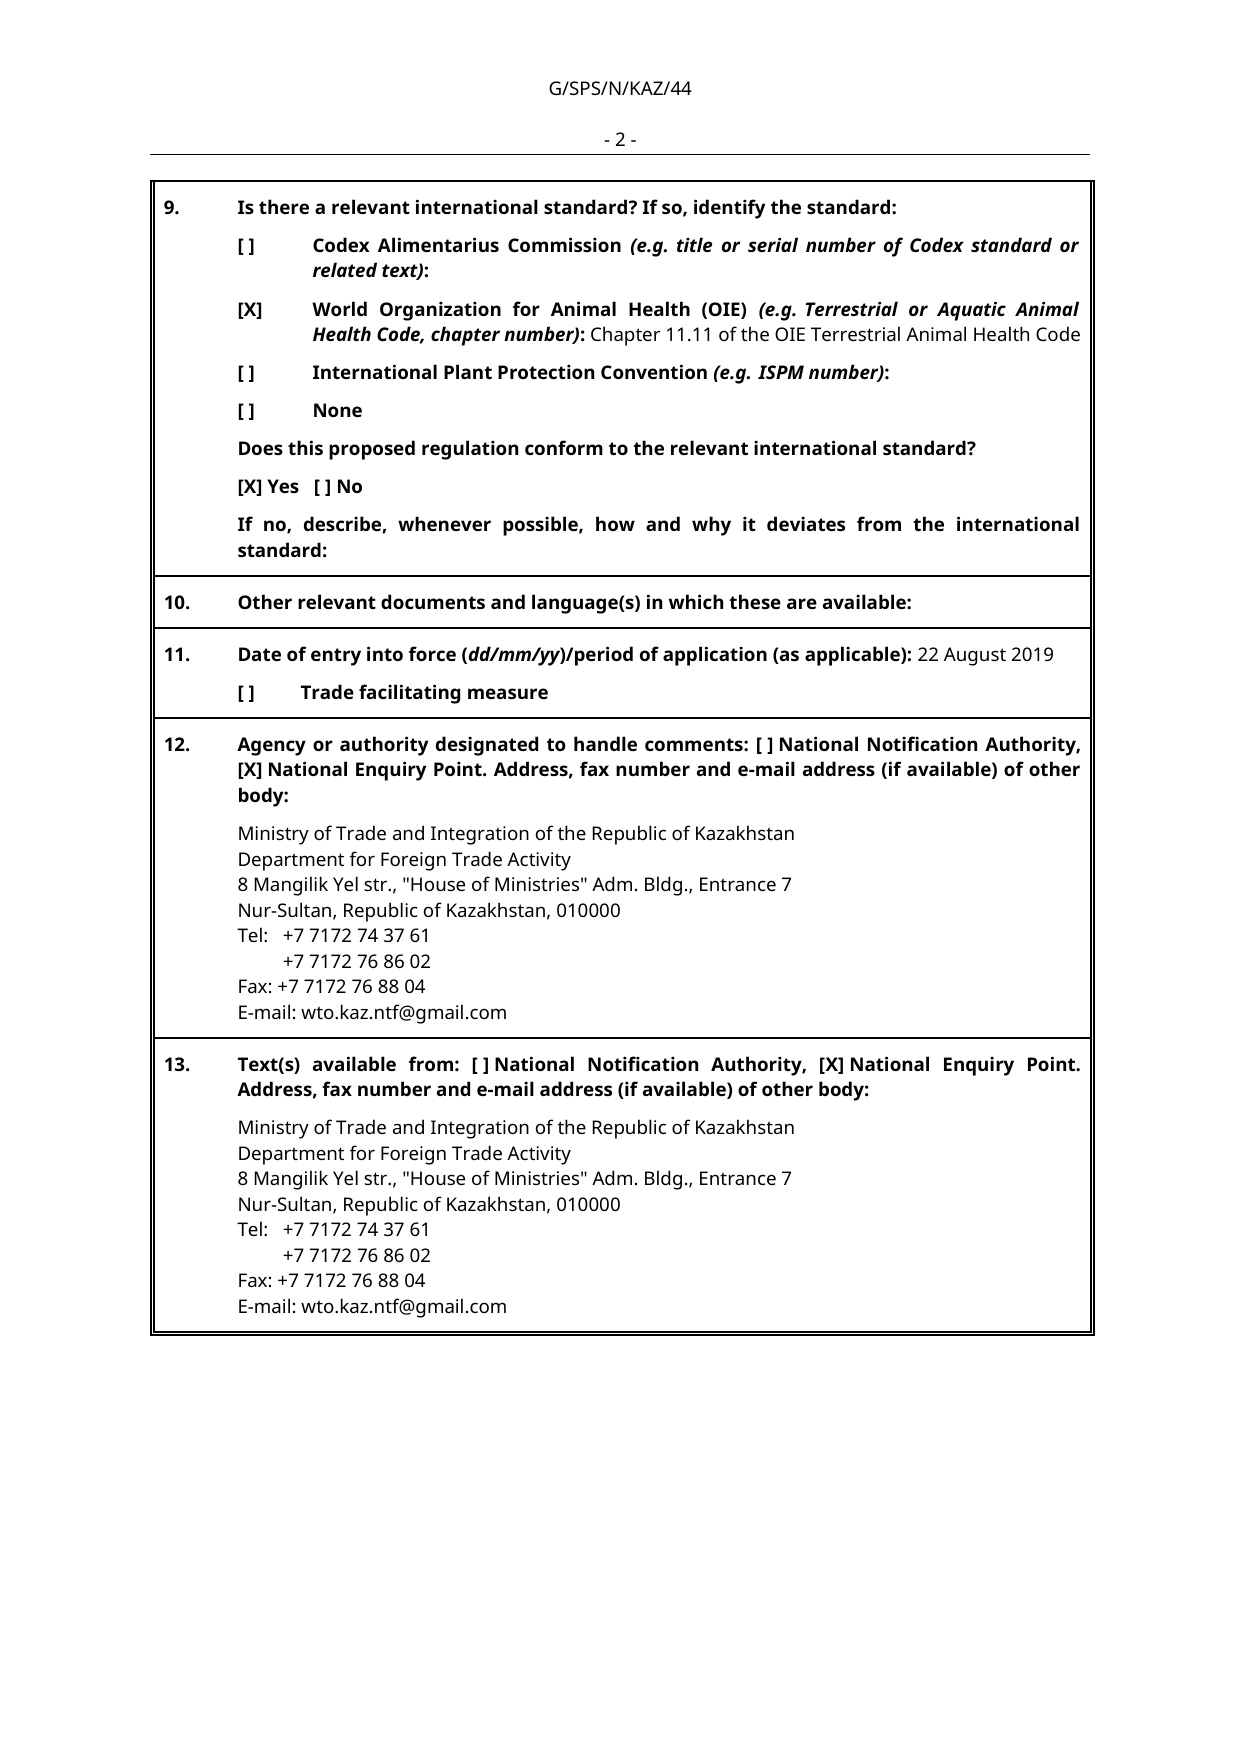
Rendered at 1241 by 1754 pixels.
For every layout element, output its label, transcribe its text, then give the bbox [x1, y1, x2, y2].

table_cell 13. [155, 1039, 226, 1331]
table_cell 9. [155, 182, 226, 575]
table_cell Is there a relevant international standard? If so, identify the standard: [ ] Codex Alimentarius Commission (e.g. title or serial number of Codex standard or related text): [X] World Organization for Animal Health (OIE) (e.g. Terrestrial or Aquatic Animal Health Code, chapter number): Chapter 11.11 of the OIE Terrestrial Animal Health Code [ ] International Plant Protection Convention (e.g. ISPM number): [ ] None Does this proposed regulation conform to the relevant international standard? [X] Yes [ ] No If no, describe, whenever possible, how and why it deviates from the international standard: [226, 182, 1090, 575]
table_cell 10. [155, 577, 226, 627]
table_cell Other relevant documents and language(s) in which these are available: [226, 577, 1090, 627]
table_cell Date of entry into force (dd/mm/yy)/period of application (as applicable): 22 August 2019 [ ] Trade facilitating measure [226, 629, 1090, 717]
table_cell Agency or authority designated to handle comments: [ ] National Notification Authority, [X] National Enquiry Point. Address, fax number and e-mail address (if available) of other body: Ministry of Trade and Integration of the Republic of Kazakhstan Department for Foreign Trade Activity 8 Mangilik Yel str., "House of Ministries" Adm. Bldg., Entrance 7 Nur-Sultan, Republic of Kazakhstan, 010000 Tel: +7 7172 74 37 61 +7 7172 76 86 02 Fax: +7 7172 76 88 04 E-mail: wto.kaz.ntf@gmail.com [226, 719, 1090, 1037]
table_cell 12. [155, 719, 226, 1037]
table_cell Text(s) available from: [ ] National Notification Authority, [X] National Enquiry Point. Address, fax number and e-mail address (if available) of other body: Ministry of Trade and Integration of the Republic of Kazakhstan Department for Foreign Trade Activity 8 Mangilik Yel str., "House of Ministries" Adm. Bldg., Entrance 7 Nur-Sultan, Republic of Kazakhstan, 010000 Tel: +7 7172 74 37 61 +7 7172 76 86 02 Fax: +7 7172 76 88 04 E-mail: wto.kaz.ntf@gmail.com [226, 1039, 1090, 1331]
table_cell 11. [155, 629, 226, 717]
